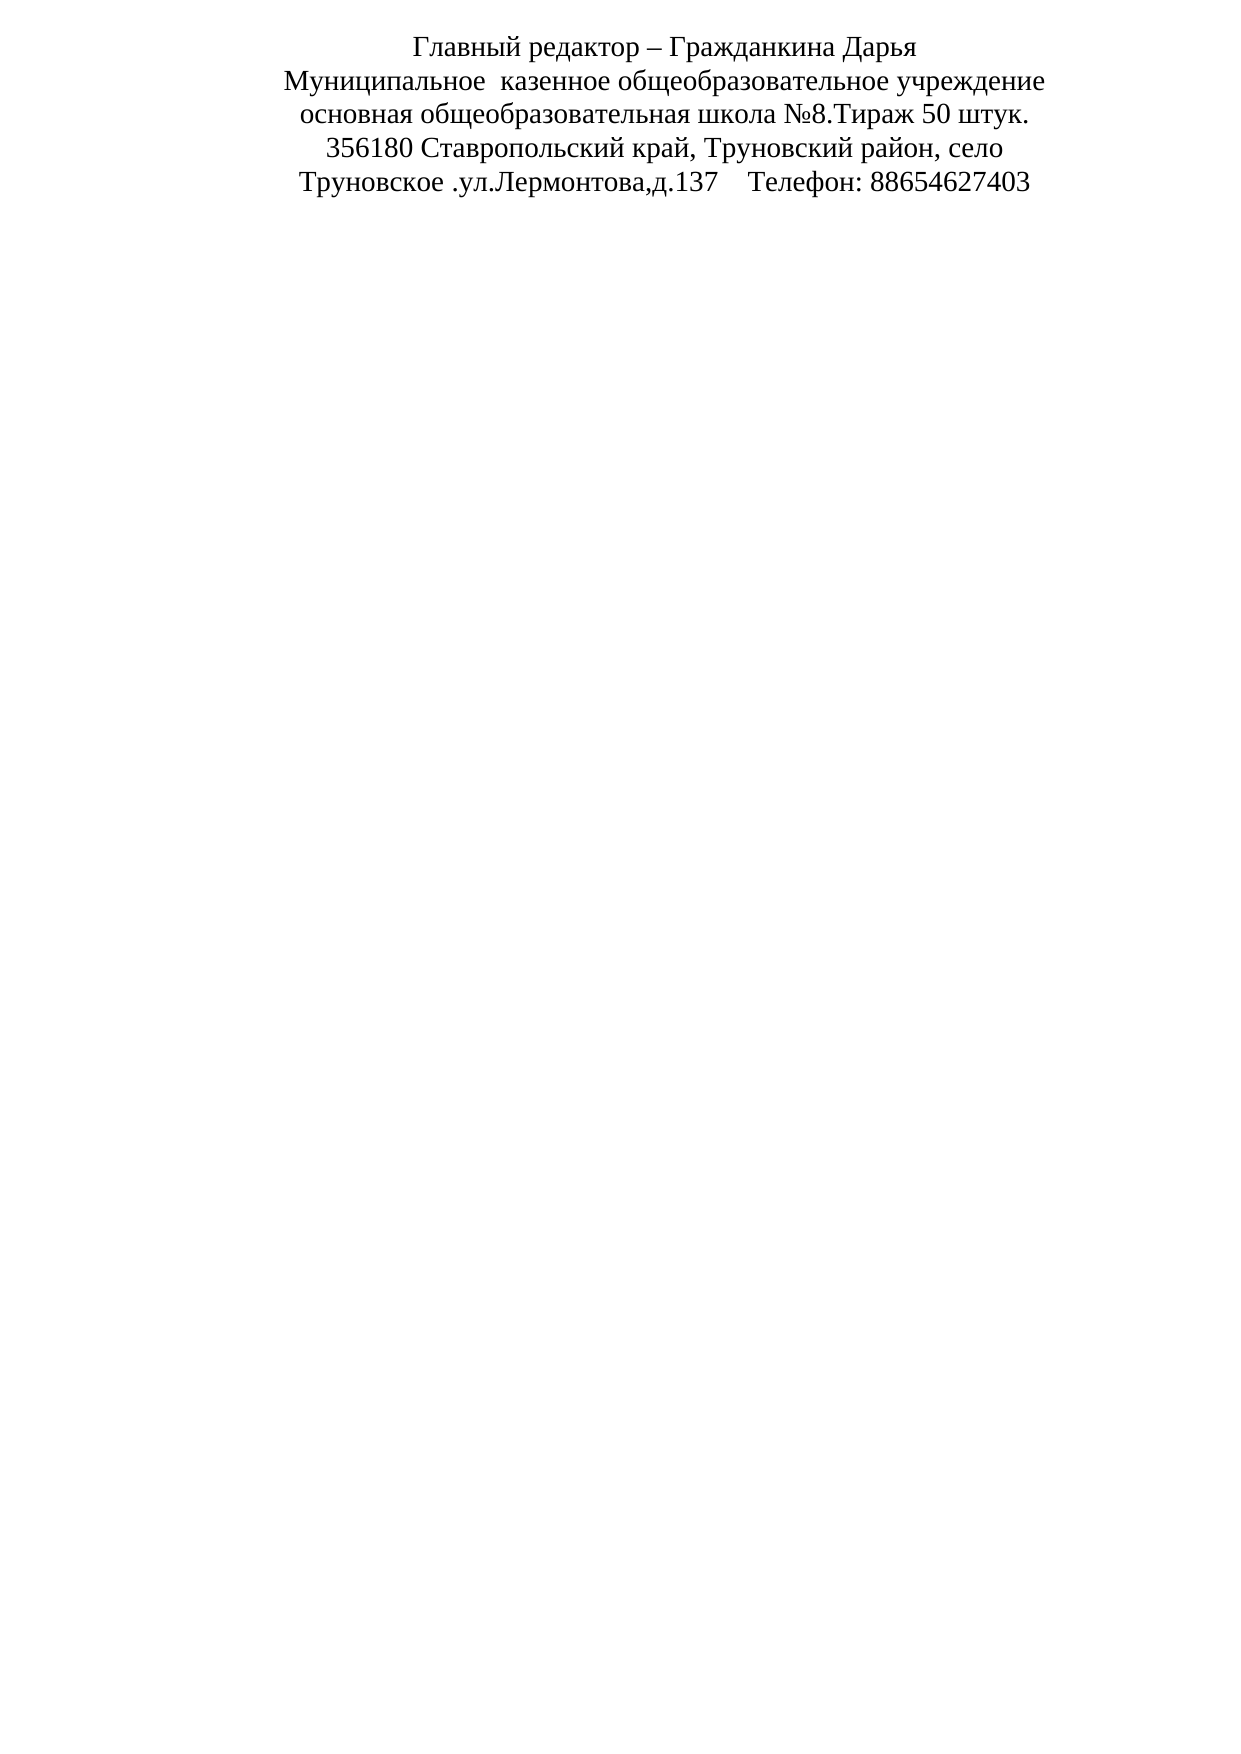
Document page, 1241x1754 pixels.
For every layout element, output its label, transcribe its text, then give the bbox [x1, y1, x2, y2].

text Главный редактор – Гражданкина Дарья [177, 29, 1152, 63]
text 356180 Ставропольский край, Труновский район, село Труновское .ул.Лермонтова,д.137 Телефон: 88654627403 [177, 130, 1152, 197]
text Муниципальное казенное общеобразовательное учреждение основная общеобразовательная школа №8.Тираж 50 штук. [177, 63, 1152, 130]
